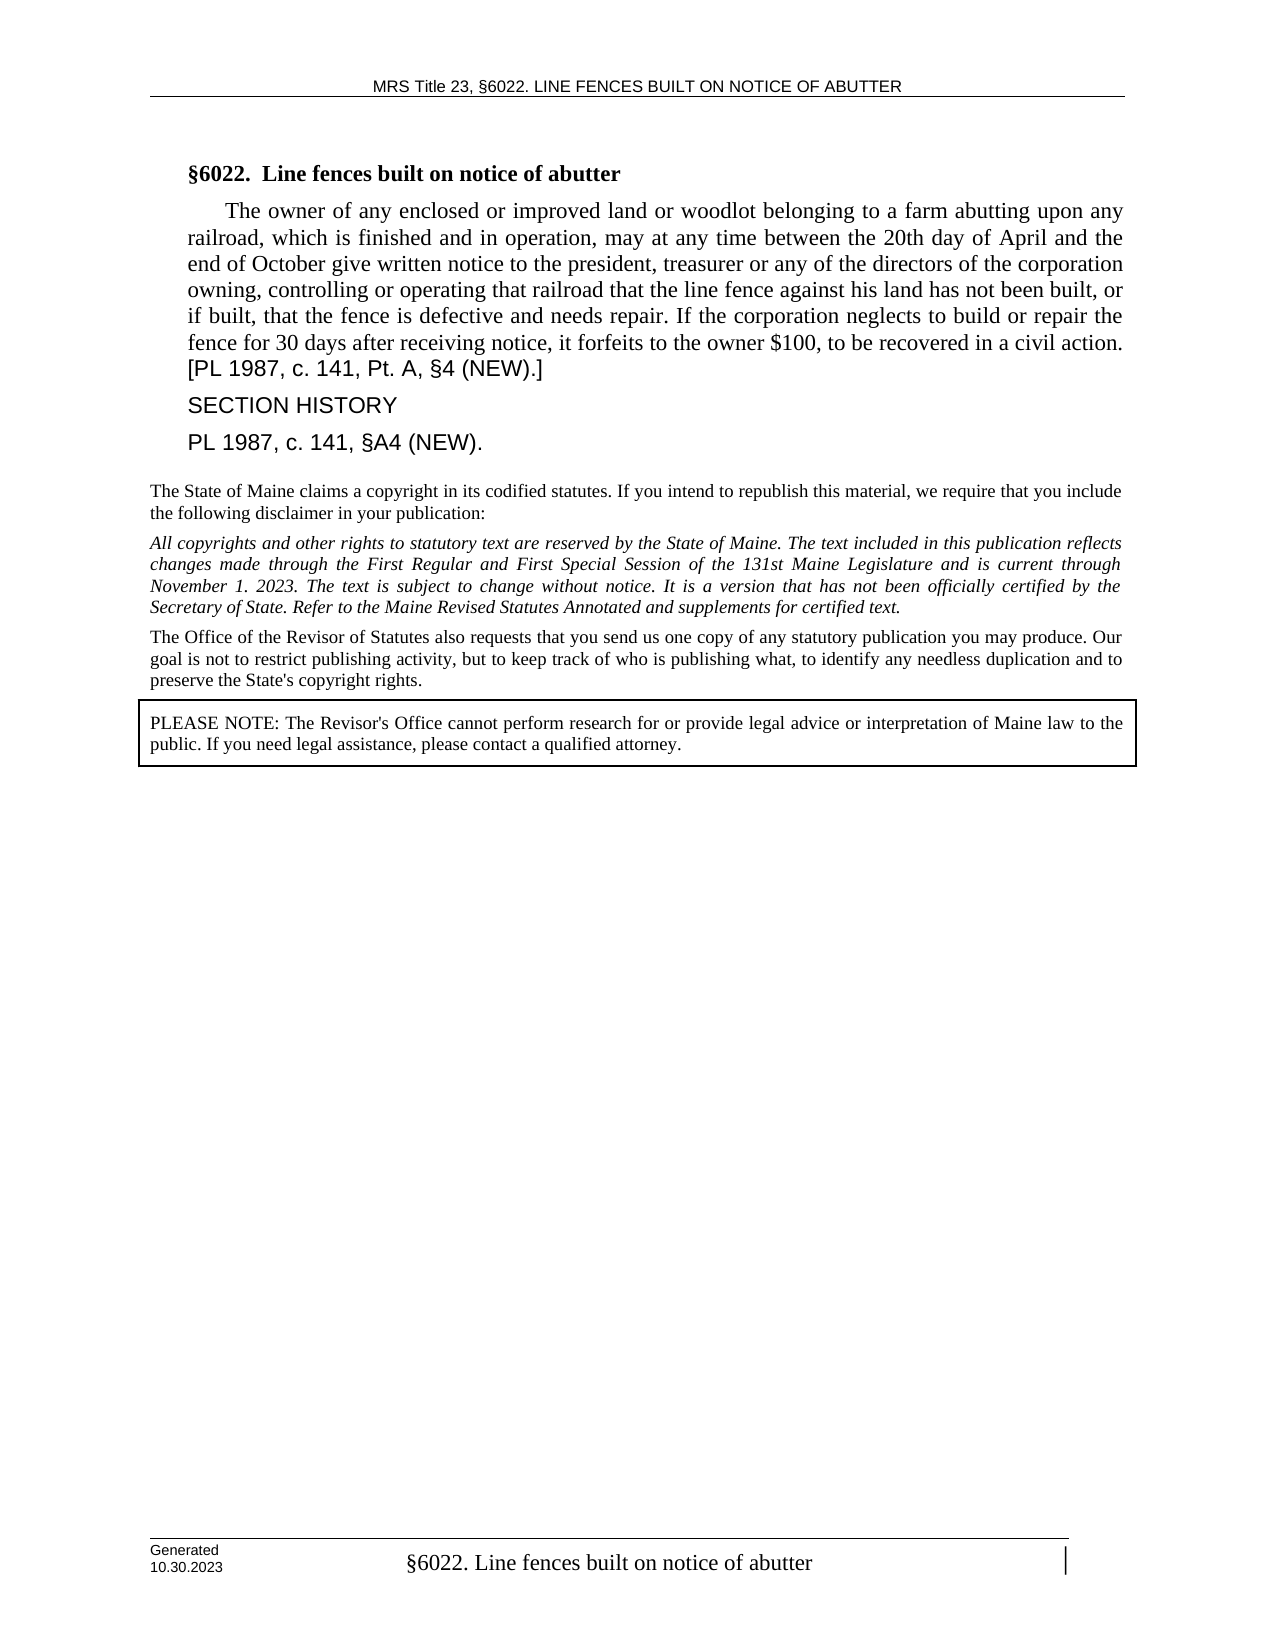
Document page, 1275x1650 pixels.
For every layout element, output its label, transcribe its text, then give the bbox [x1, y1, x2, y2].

text §6022. Line fences built on notice of abutter [187, 160, 1125, 187]
text The State of Maine claims a copyright in its codified statutes. If you intend to republish this material, we require that you include the following disclaimer in your publication: [150, 480, 1125, 523]
text SECTION HISTORY [187, 392, 1125, 418]
text The Office of the Revisor of Statutes also requests that you send us one copy of any statutory publication you may produce. Our goal is not to restrict publishing activity, but to keep track of who is publishing what, to identify any needless duplication and to preserve the State's copyright rights. [150, 626, 1125, 691]
text PLEASE NOTE: The Revisor's Office cannot perform research for or provide legal advice or interpretation of Maine law to the public. If you need legal assistance, please contact a qualified attorney. [140, 701, 1135, 765]
text The owner of any enclosed or improved land or woodlot belonging to a farm abutting upon any railroad, which is finished and in operation, may at any time between the 20th day of April and the end of October give written notice to the president, treasurer or any of the directors of the corporation owning, controlling or operating that railroad that the line fence against his land has not been built, or if built, that the fence is defective and needs repair. If the corporation neglects to build or repair the fence for 30 days after receiving notice, it forfeits to the owner $100, to be recovered in a civil action. [PL 1987, c. 141, Pt. A, §4 (NEW).] [187, 197, 1125, 382]
text All copyrights and other rights to statutory text are reserved by the State of Maine. The text included in this publication reflects changes made through the First Regular and First Special Session of the 131st Maine Legislature and is current through November 1. 2023 . The text is subject to change without notice. It is a version that has not been officially certified by the Secretary of State. Refer to the Maine Revised Statutes Annotated and supplements for certified text. [150, 532, 1125, 618]
text PL 1987, c. 141, §A4 (NEW). [187, 429, 1125, 455]
